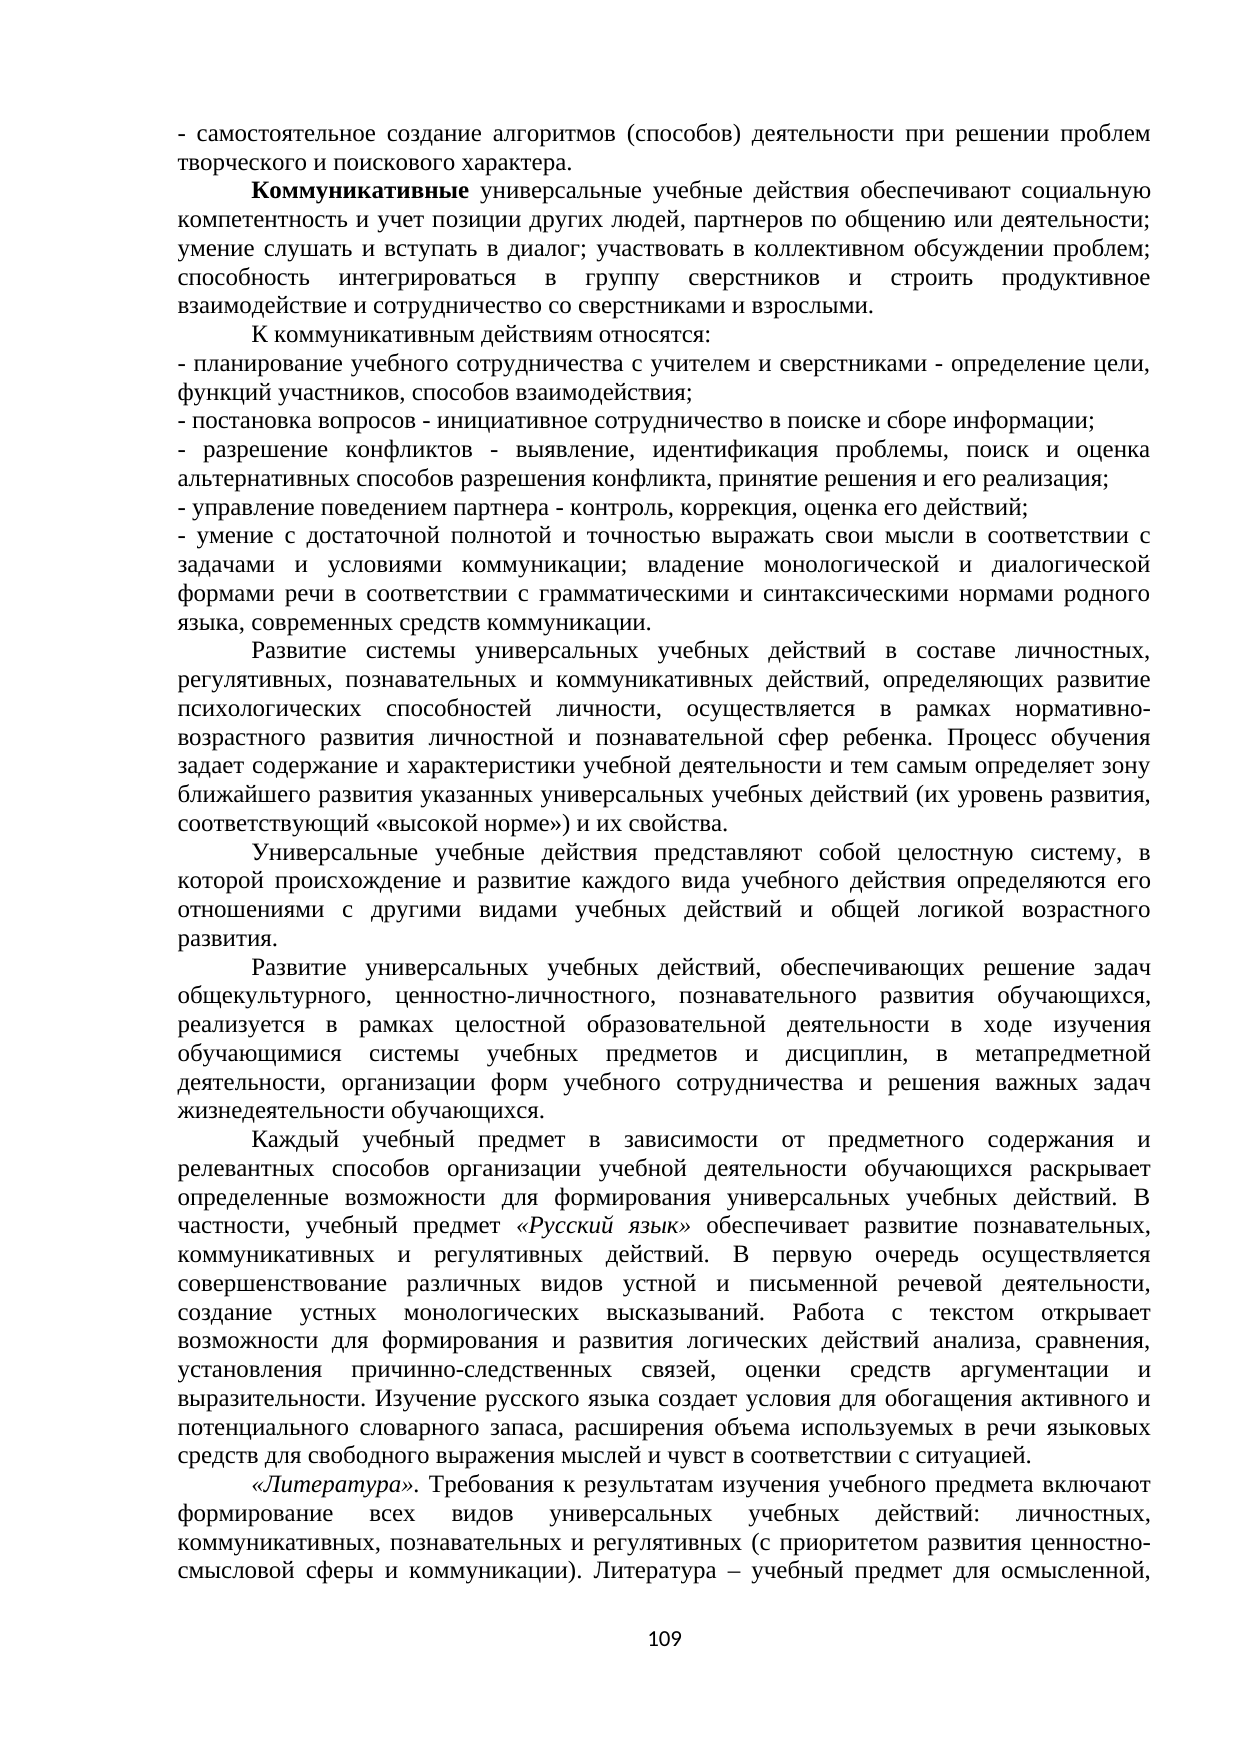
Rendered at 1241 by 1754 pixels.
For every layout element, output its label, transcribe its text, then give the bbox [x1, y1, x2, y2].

text Развитие системы универсальных учебных действий в составе личностных, регулятивных, познавательных и коммуникативных действий, определяющих развитие психологических способностей личности, осуществляется в рамках нормативно-возрастного развития личностной и познавательной сфер ребенка. Процесс обучения задает содержание и характеристики учебной деятельности и тем самым определяет зону ближайшего развития указанных универсальных учебных действий (их уровень развития, соответствующий «высокой норме») и их свойства. [177, 636, 1152, 837]
text Каждый учебный предмет в зависимости от предметного содержания и релевантных способов организации учебной деятельности обучающихся раскрывает определенные возможности для формирования универсальных учебных действий. В частности, учебный предмет «Русский язык» обеспечивает развитие познавательных, коммуникативных и регулятивных действий. В первую очередь осуществляется совершенствование различных видов устной и письменной речевой деятельности, создание устных монологических высказываний. Работа с текстом открывает возможности для формирования и развития логических действий анализа, сравнения, установления причинно-следственных связей, оценки средств аргументации и выразительности. Изучение русского языка создает условия для обогащения активного и потенциального словарного запаса, расширения объема используемых в речи языковых средств для свободного выражения мыслей и чувст в соответствии с ситуацией. [177, 1124, 1152, 1469]
text К коммуникативным действиям относятся: [177, 319, 1152, 348]
text Универсальные учебные действия представляют собой целостную систему, в которой происхождение и развитие каждого вида учебного действия определяются его отношениями с другими видами учебных действий и общей логикой возрастного развития. [177, 837, 1152, 952]
text - постановка вопросов - инициативное сотрудничество в поиске и сборе информации; [177, 406, 1152, 434]
text - разрешение конфликтов - выявление, идентификация проблемы, поиск и оценка альтернативных способов разрешения конфликта, принятие решения и его реализация; [177, 434, 1152, 492]
text - управление поведением партнера - контроль, коррекция, оценка его действий; [177, 492, 1152, 521]
text - планирование учебного сотрудничества с учителем и сверстниками - определение цели, функций участников, способов взаимодействия; [177, 348, 1152, 406]
text Коммуникативные универсальные учебные действия обеспечивают социальную компетентность и учет позиции других людей, партнеров по общению или деятельности; умение слушать и вступать в диалог; участвовать в коллективном обсуждении проблем; способность интегрироваться в группу сверстников и строить продуктивное взаимодействие и сотрудничество со сверстниками и взрослыми. [177, 176, 1152, 319]
text Развитие универсальных учебных действий, обеспечивающих решение задач общекультурного, ценностно-личностного, познавательного развития обучающихся, реализуется в рамках целостной образовательной деятельности в ходе изучения обучающимися системы учебных предметов и дисциплин, в метапредметной деятельности, организации форм учебного сотрудничества и решения важных задач жизнедеятельности обучающихся. [177, 952, 1152, 1124]
text - самостоятельное создание алгоритмов (способов) деятельности при решении проблем творческого и поискового характера. [177, 118, 1152, 176]
text - умение с достаточной полнотой и точностью выражать свои мысли в соответствии с задачами и условиями коммуникации; владение монологической и диалогической формами речи в соответствии с грамматическими и синтаксическими нормами родного языка, современных средств коммуникации. [177, 521, 1152, 636]
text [177, 1469, 1152, 1584]
